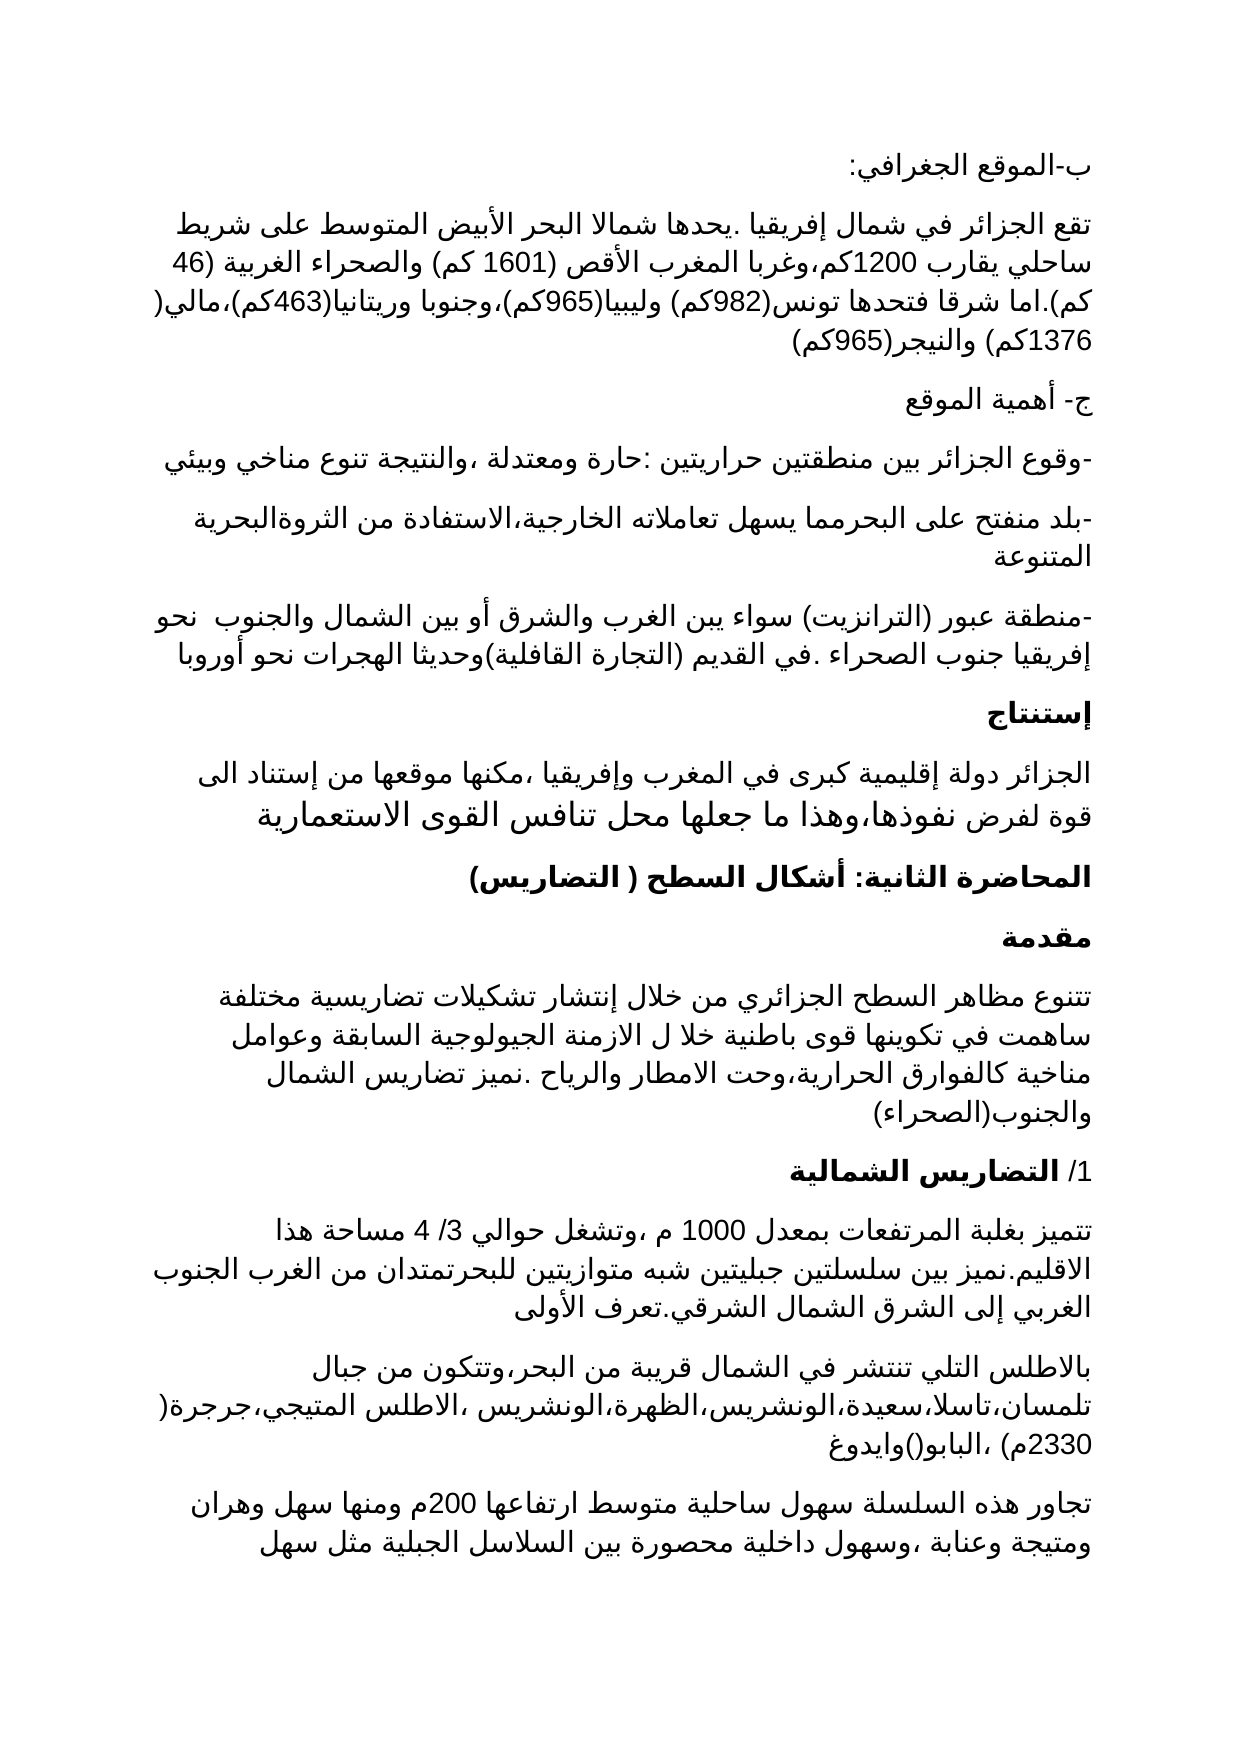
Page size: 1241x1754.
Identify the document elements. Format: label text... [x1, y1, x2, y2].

text المحاضرة الثانية: أشكال السطح ( التضاريس) [148, 860, 1093, 894]
text ج- أهمية الموقع [148, 382, 1093, 416]
text تتميز بغلبة المرتفعات بمعدل 1000 م ،وتشغل حوالي 3/ 4 مساحة هذا الاقليم.نميز بين سلسلتين جبليتين شبه متوازيتين للبحرتمتدان من الغرب الجنوب الغربي إلى الشرق الشمال الشرقي.تعرف الأولى [148, 1213, 1093, 1324]
text -وقوع الجزائر بين منطقتين حراريتين :حارة ومعتدلة ،والنتيجة تنوع مناخي وبيئي [148, 441, 1093, 475]
text -منطقة عبور (الترانزيت) سواء يبن الغرب والشرق أو بين الشمال والجنوب نحو إفريقيا جنوب الصحراء .في القديم (التجارة القافلية)وحديثا الهجرات نحو أوروبا [148, 599, 1093, 671]
text -بلد منفتح على البحرمما يسهل تعاملاته الخارجية،الاستفادة من الثروةالبحرية المتنوعة [148, 501, 1093, 573]
text مقدمة [148, 919, 1093, 953]
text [148, 1486, 1093, 1558]
text ب-الموقع الجغرافي: [148, 148, 1093, 181]
text بالاطلس التلي تنتشر في الشمال قريبة من البحر،وتتكون من جبال تلمسان،تاسلا،سعيدة،الونشريس،الظهرة،الونشريس ،الاطلس المتيجي،جرجرة(2330م) ،البابو()وايدوغ [148, 1350, 1093, 1460]
text 1/ التضاريس الشمالية [148, 1154, 1093, 1187]
text الجزائر دولة إقليمية كبرى في المغرب وإفريقيا ،مكنها موقعها من إستناد الى قوة لفرض نفوذها،وهذا ما جعلها محل تنافس القوى الاستعمارية [148, 756, 1093, 834]
text إستنتاج [148, 697, 1093, 730]
text تتنوع مظاهر السطح الجزائري من خلال إنتشار تشكيلات تضاريسية مختلفة ساهمت في تكوينها قوى باطنية خلا ل الازمنة الجيولوجية السابقة وعوامل مناخية كالفوارق الحرارية،وحت الامطار والرياح .نميز تضاريس الشمال والجنوب(الصحراء) [148, 979, 1093, 1128]
text تقع الجزائر في شمال إفريقيا .يحدها شمالا البحر الأبيض المتوسط على شريط ساحلي يقارب 1200كم،وغربا المغرب الأقص (1601 كم) والصحراء الغربية (46 كم).اما شرقا فتحدها تونس(982كم) وليبيا(965كم)،وجنوبا وريتانيا(463كم)،مالي(1376كم) والنيجر(965كم) [148, 207, 1093, 356]
